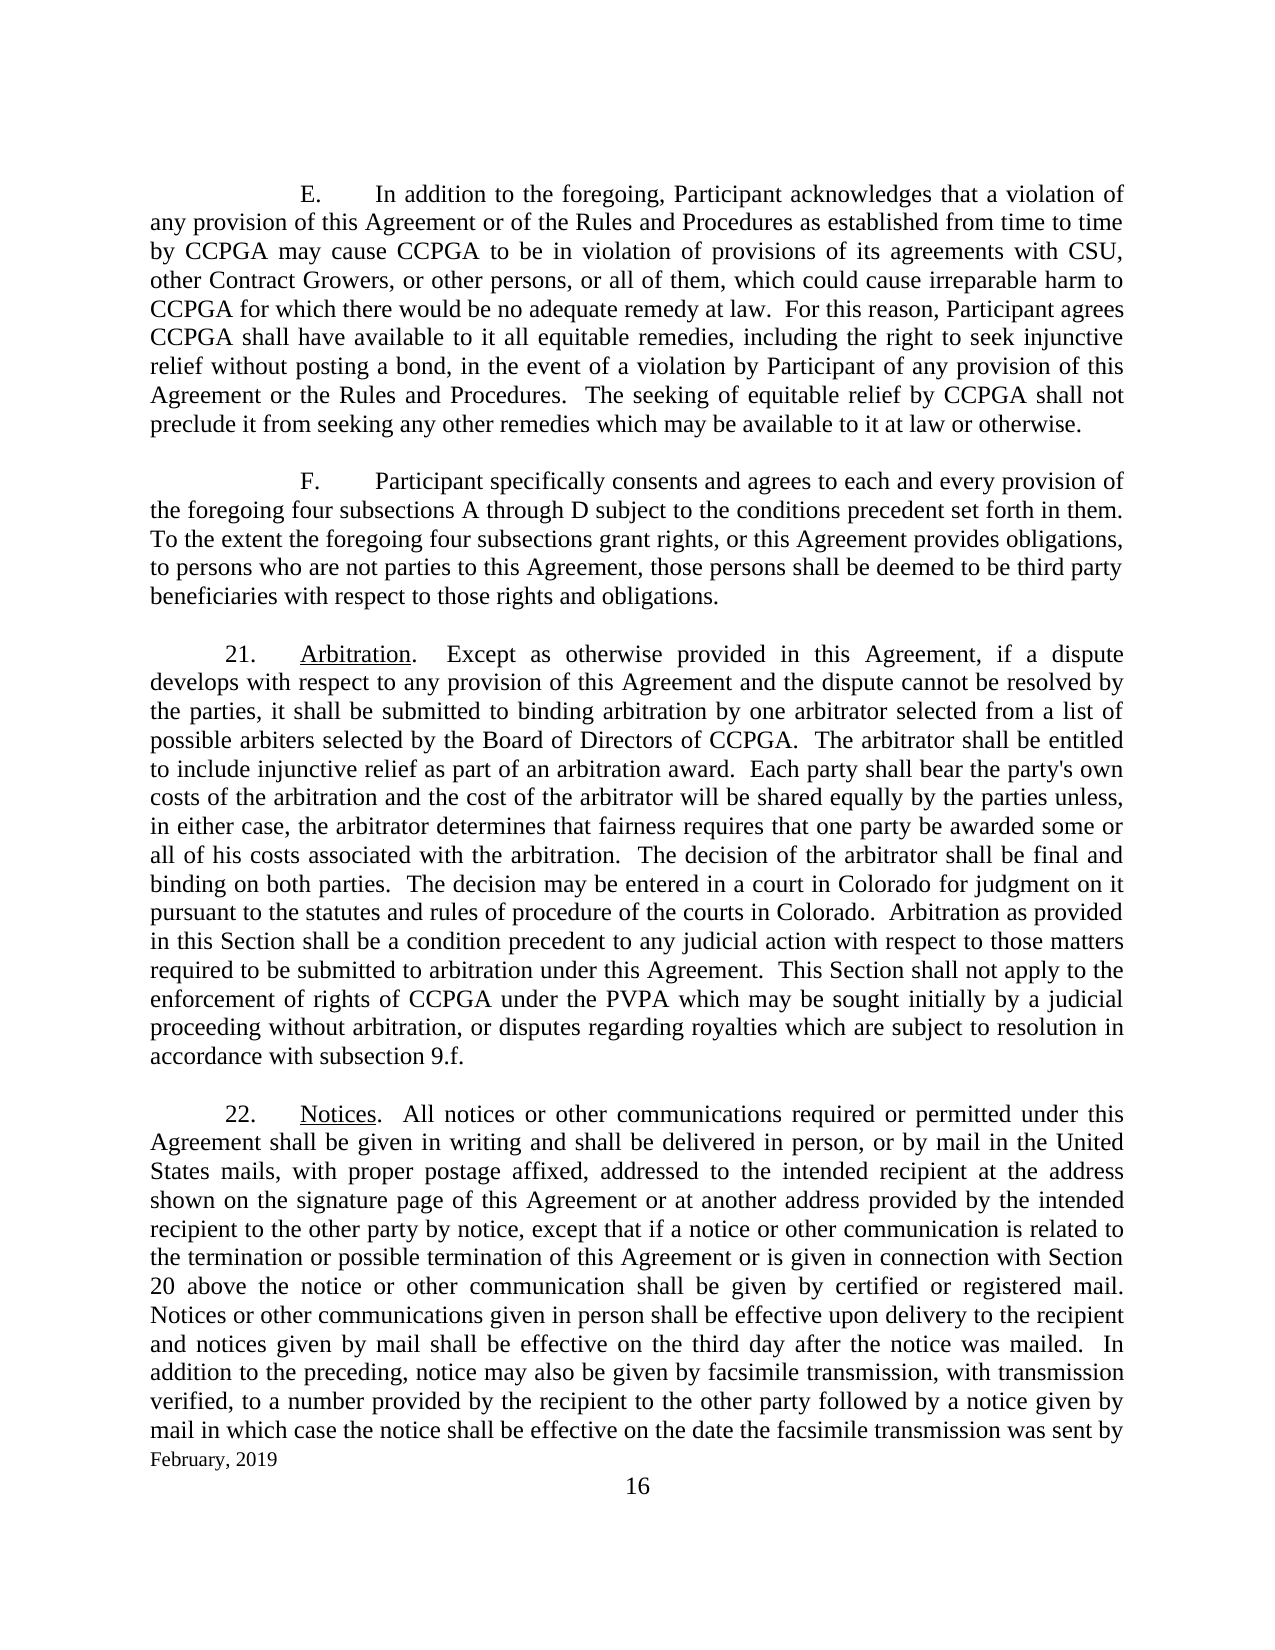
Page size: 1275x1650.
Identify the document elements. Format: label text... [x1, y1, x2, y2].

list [150, 1099, 1125, 1444]
text F. Participant specifically consents and agrees to each and every provision of the foregoing four subsections A through D subject to the conditions precedent set forth in them. To the extent the foregoing four subsections grant rights, or this Agreement provides obligations, to persons who are not parties to this Agreement, those persons shall be deemed to be third party beneficiaries with respect to those rights and obligations. [150, 466, 1125, 610]
text E. In addition to the foregoing, Participant acknowledges that a violation of any provision of this Agreement or of the Rules and Procedures as established from time to time by CCPGA may cause CCPGA to be in violation of provisions of its agreements with CSU, other Contract Growers, or other persons, or all of them, which could cause irreparable harm to CCPGA for which there would be no adequate remedy at law. For this reason, Participant agrees CCPGA shall have available to it all equitable remedies, including the right to seek injunctive relief without posting a bond, in the event of a violation by Participant of any provision of this Agreement or the Rules and Procedures. The seeking of equitable relief by CCPGA shall not preclude it from seeking any other remedies which may be available to it at law or otherwise. [150, 179, 1125, 437]
list 21. Arbitration. Except as otherwise provided in this Agreement, if a dispute develops with respect to any provision of this Agreement and the dispute cannot be resolved by the parties, it shall be submitted to binding arbitration by one arbitrator selected from a list of possible arbiters selected by the Board of Directors of CCPGA. The arbitrator shall be entitled to include injunctive relief as part of an arbitration award. Each party shall bear the party's own costs of the arbitration and the cost of the arbitrator will be shared equally by the parties unless, in either case, the arbitrator determines that fairness requires that one party be awarded some or all of his costs associated with the arbitration. The decision of the arbitrator shall be final and binding on both parties. The decision may be entered in a court in for judgment on it pursuant to the statutes and rules of procedure of the courts in . Arbitration as provided in this Section shall be a condition precedent to any judicial action with respect to those matters required to be submitted to arbitration under this Agreement. This Section shall not apply to the enforcement of rights of CCPGA under the PVPA which may be sought initially by a judicial proceeding without arbitration, or disputes regarding royalties which are subject to resolution in accordance with subsection 9.f. [150, 639, 1125, 1070]
